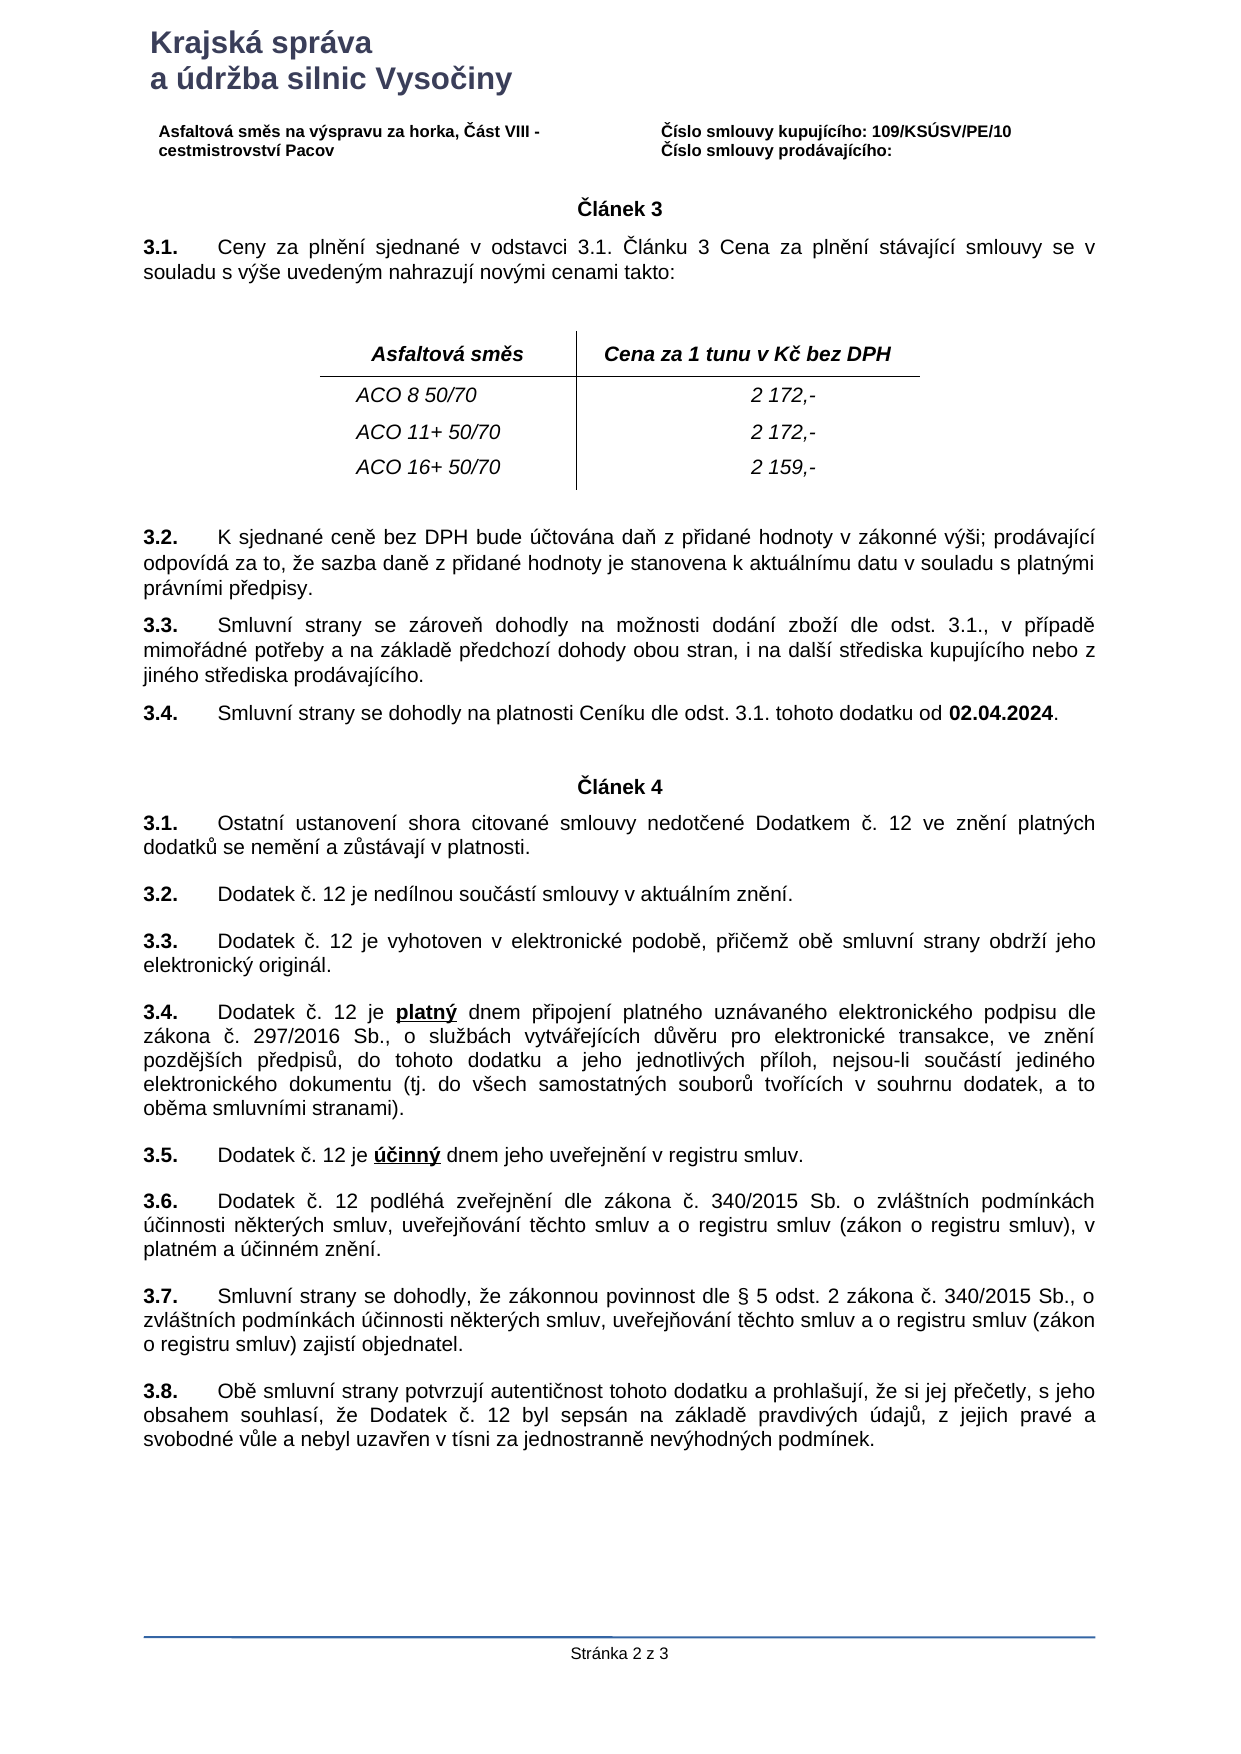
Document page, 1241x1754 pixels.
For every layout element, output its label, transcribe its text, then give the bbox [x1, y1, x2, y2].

text Článek 4 [143, 775, 1097, 799]
list Dodatek č. 12 je účinný dnem jeho uveřejnění v registru smluv. [143, 1142, 1097, 1166]
table_cell ACO 16+ 50/70 [320, 444, 576, 490]
list Dodatek č. 12 je nedílnou součástí smlouvy v aktuálním znění. [143, 882, 1097, 906]
table_cell 2 172,- [577, 377, 920, 407]
text Článek 3 [143, 197, 1097, 221]
list K sjednané ceně bez DPH bude účtována daň z přidané hodnoty v zákonné výši; prodávající odpovídá za to, že sazba daně z přidané hodnoty je stanovena k aktuálnímu datu v souladu s platnými právními předpisy. [143, 525, 1097, 599]
table_cell ACO 11+ 50/70 [320, 407, 576, 444]
table_header Cena za 1 tunu v Kč bez DPH [577, 331, 920, 376]
list Smluvní strany se dohodly, že zákonnou povinnost dle § 5 odst. 2 zákona č. 340/2015 Sb., o zvláštních podmínkách účinnosti některých smluv, uveřejňování těchto smluv a o registru smluv (zákon o registru smluv) zajistí objednatel. [143, 1284, 1097, 1356]
list Dodatek č. 12 je platný dnem připojení platného uznávaného elektronického podpisu dle zákona č. 297/2016 Sb., o službách vytvářejících důvěru pro elektronické transakce, ve znění pozdějších předpisů, do tohoto dodatku a jeho jednotlivých příloh, nejsou-li součástí jediného elektronického dokumentu (tj. do všech samostatných souborů tvořících v souhrnu dodatek, a to oběma smluvními stranami). [143, 1000, 1097, 1119]
list Smluvní strany se dohodly na platnosti Ceníku dle odst. 3.1. tohoto dodatku od 02.04.2024. [143, 701, 1097, 725]
table_header Asfaltová směs [320, 331, 576, 376]
list Ceny za plnění sjednané v odstavci 3.1. Článku 3 Cena za plnění stávající smlouvy se v souladu s výše uvedeným nahrazují novými cenami takto: [143, 235, 1097, 284]
table_cell 2 159,- [577, 444, 920, 490]
list Smluvní strany se zároveň dohodly na možnosti dodání zboží dle odst. 3.1., v případě mimořádné potřeby a na základě předchozí dohody obou stran, i na další střediska kupujícího nebo z jiného střediska prodávajícího. [143, 613, 1097, 687]
table_cell ACO 8 50/70 [320, 377, 576, 407]
list Ostatní ustanovení shora citované smlouvy nedotčené Dodatkem č. 12 ve znění platných dodatků se nemění a zůstávají v platnosti. [143, 811, 1097, 859]
list Obě smluvní strany potvrzují autentičnost tohoto dodatku a prohlašují, že si jej přečetly, s jeho obsahem souhlasí, že Dodatek č. 12 byl sepsán na základě pravdivých údajů, z jejich pravé a svobodné vůle a nebyl uzavřen v tísni za jednostranně nevýhodných podmínek. [143, 1379, 1097, 1451]
table_cell 2 172,- [577, 407, 920, 444]
list Dodatek č. 12 je vyhotoven v elektronické podobě, přičemž obě smluvní strany obdrží jeho elektronický originál. [143, 929, 1097, 977]
list Dodatek č. 12 podléhá zveřejnění dle zákona č. 340/2015 Sb. o zvláštních podmínkách účinnosti některých smluv, uveřejňování těchto smluv a o registru smluv (zákon o registru smluv), v platném a účinném znění. [143, 1189, 1097, 1261]
